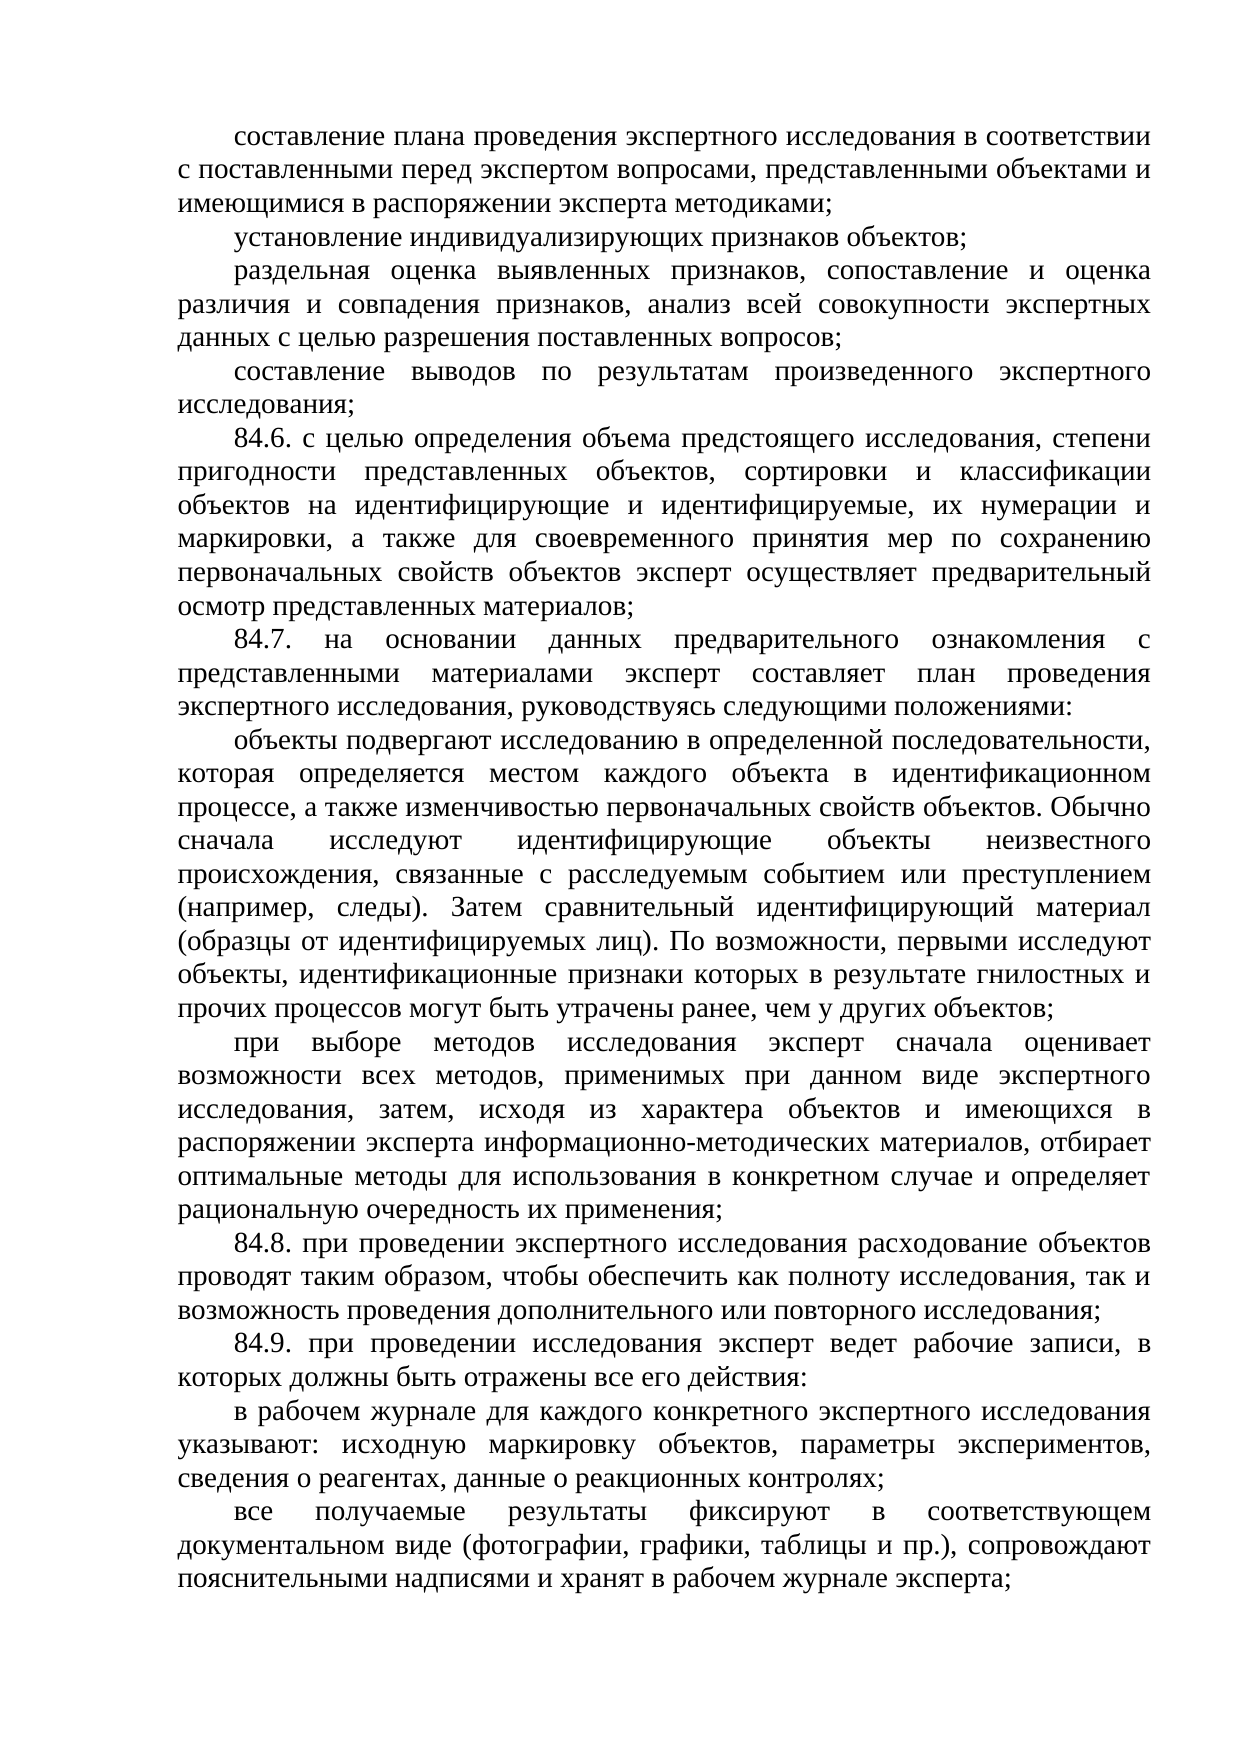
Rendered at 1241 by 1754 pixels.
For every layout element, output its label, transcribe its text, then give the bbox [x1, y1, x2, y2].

text установление индивидуализирующих признаков объектов; [177, 219, 1152, 252]
text составление плана проведения экспертного исследования в соответствии с поставленными перед экспертом вопросами, представленными объектами и имеющимися в распоряжении эксперта методиками; [177, 118, 1152, 219]
text в рабочем журнале для каждого конкретного экспертного исследования указывают: исходную маркировку объектов, параметры экспериментов, сведения о реагентах, данные о реакционных контролях; [177, 1393, 1152, 1493]
text 84.8. при проведении экспертного исследования расходование объектов проводят таким образом, чтобы обеспечить как полноту исследования, так и возможность проведения дополнительного или повторного исследования; [177, 1225, 1152, 1326]
text при выборе методов исследования эксперт сначала оценивает возможности всех методов, применимых при данном виде экспертного исследования, затем, исходя из характера объектов и имеющихся в распоряжении эксперта информационно-методических материалов, отбирает оптимальные методы для использования в конкретном случае и определяет рациональную очередность их применения; [177, 1024, 1152, 1225]
text объекты подвергают исследованию в определенной последовательности, которая определяется местом каждого объекта в идентификационном процессе, а также изменчивостью первоначальных свойств объектов. Обычно сначала исследуют идентифицирующие объекты неизвестного происхождения, связанные с расследуемым событием или преступлением (например, следы). Затем сравнительный идентифицирующий материал (образцы от идентифицируемых лиц). По возможности, первыми исследуют объекты, идентификационные признаки которых в результате гнилостных и прочих процессов могут быть утрачены ранее, чем у других объектов; [177, 722, 1152, 1024]
text составление выводов по результатам произведенного экспертного исследования; [177, 353, 1152, 420]
text 84.7. на основании данных предварительного ознакомления с представленными материалами эксперт составляет план проведения экспертного исследования, руководствуясь следующими положениями: [177, 621, 1152, 722]
text раздельная оценка выявленных признаков, сопоставление и оценка различия и совпадения признаков, анализ всей совокупности экспертных данных с целью разрешения поставленных вопросов; [177, 252, 1152, 353]
text все получаемые результаты фиксируют в соответствующем документальном виде (фотографии, графики, таблицы и пр.), сопровождают пояснительными надписями и хранят в рабочем журнале эксперта; [177, 1493, 1152, 1594]
text 84.6. с целью определения объема предстоящего исследования, степени пригодности представленных объектов, сортировки и классификации объектов на идентифицирующие и идентифицируемые, их нумерации и маркировки, а также для своевременного принятия мер по сохранению первоначальных свойств объектов эксперт осуществляет предварительный осмотр представленных материалов; [177, 420, 1152, 621]
text 84.9. при проведении исследования эксперт ведет рабочие записи, в которых должны быть отражены все его действия: [177, 1326, 1152, 1393]
